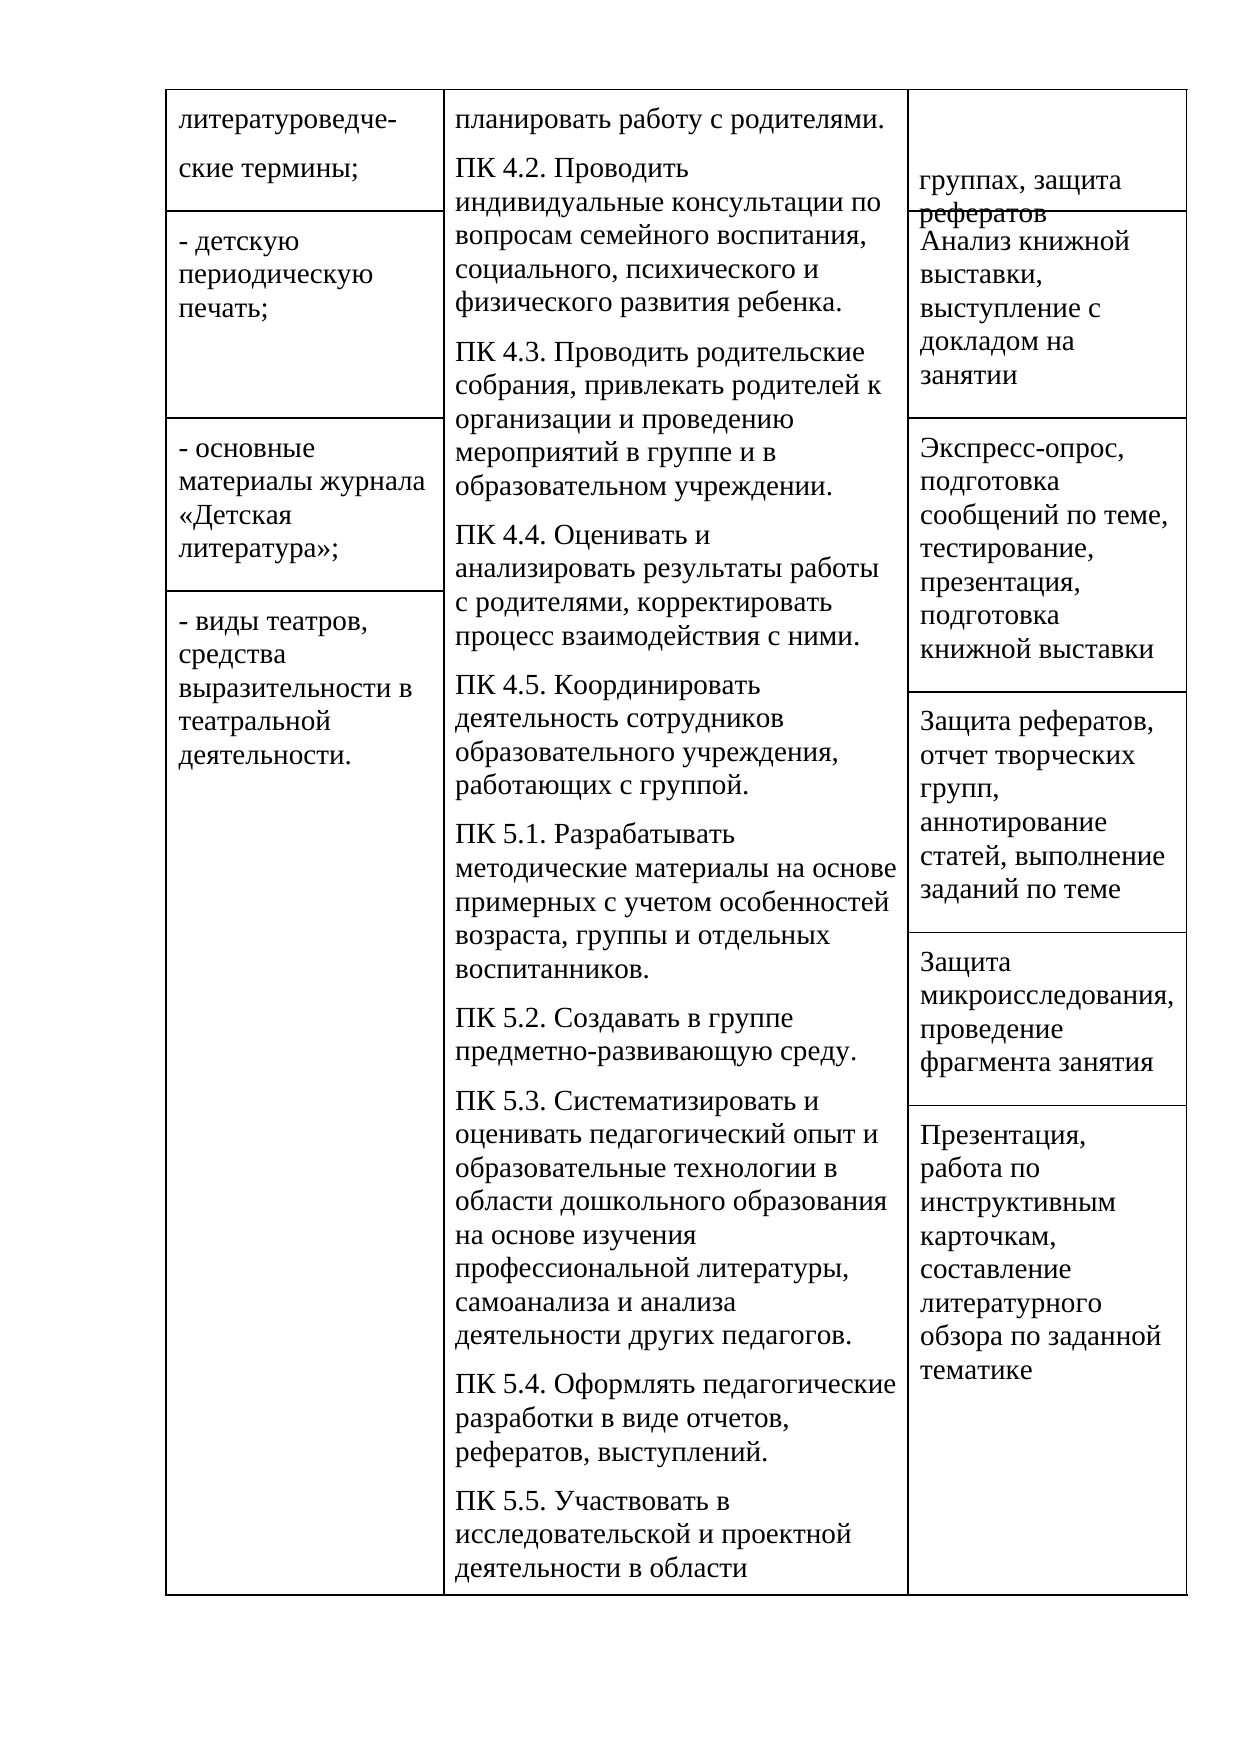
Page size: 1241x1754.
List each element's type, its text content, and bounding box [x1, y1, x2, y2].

table_cell - детскую периодическую печать; [167, 212, 443, 417]
table_cell Защита рефератов, отчет творческих групп, аннотирование статей, выполнение заданий по теме [909, 693, 1186, 931]
table_cell - основные материалы журнала «Детская литература»; [167, 419, 443, 590]
table_cell Анализ книжной выставки, выступление с докладом на занятии [909, 212, 1186, 417]
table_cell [167, 90, 443, 210]
table_cell - виды театров, средства выразительности в театральной деятельности. [167, 592, 443, 1594]
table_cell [909, 1106, 1186, 1594]
table_cell Экспресс-опрос, подготовка сообщений по теме, тестирование, презентация, подготовка книжной выставки [909, 419, 1186, 691]
table_cell Защита микроисследования, проведение фрагмента занятия [909, 933, 1186, 1104]
